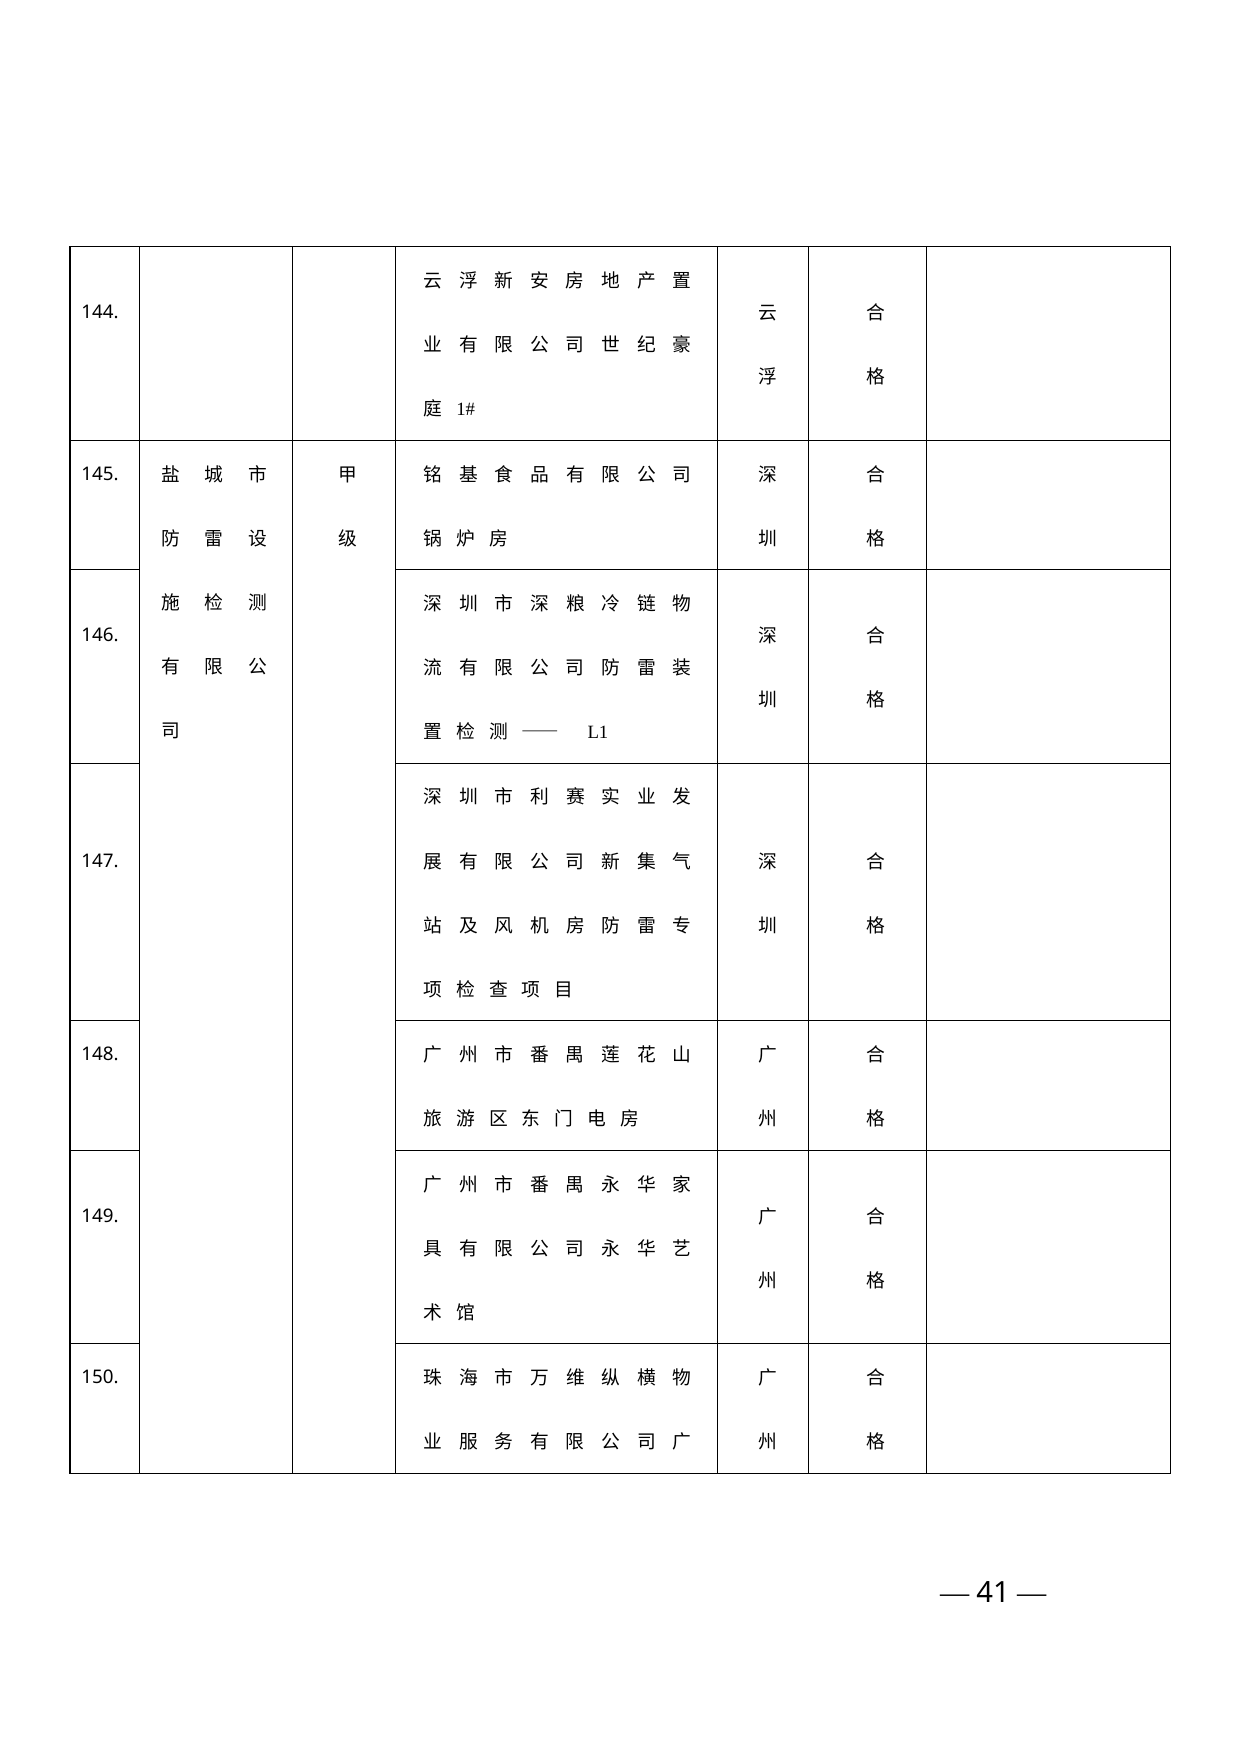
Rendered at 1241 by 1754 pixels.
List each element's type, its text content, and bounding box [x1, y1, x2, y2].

table_cell 深圳市利赛实业发展有限公司新集气站及风机房防雷专项检查项目 [396, 764, 717, 1020]
table_cell [71, 441, 139, 569]
table_cell 广州 [718, 1151, 808, 1343]
table_cell [71, 1151, 139, 1343]
table_cell 广州市番禺永华家具有限公司永华艺术馆 [396, 1151, 717, 1343]
table_cell [927, 1021, 1170, 1150]
table_cell 甲级 [293, 441, 395, 1473]
table_cell [927, 764, 1170, 1020]
table_cell 深圳 [718, 764, 808, 1020]
table_cell 合格 [809, 570, 926, 763]
table_cell 深圳市深粮冷链物流有限公司防雷装置检测——L1 [396, 570, 717, 763]
table_cell [71, 764, 139, 1020]
table_cell 合格 [809, 1344, 926, 1473]
table_cell 铭基食品有限公司锅炉房 [396, 441, 717, 569]
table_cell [396, 1344, 717, 1473]
table_cell 深圳 [718, 441, 808, 569]
table_cell [927, 441, 1170, 569]
table_cell 广州 [718, 1344, 808, 1473]
table_cell 广州 [718, 1021, 808, 1150]
table_cell 合格 [809, 247, 926, 440]
table_cell [71, 1021, 139, 1150]
table_cell [927, 247, 1170, 440]
table_cell 深圳 [718, 570, 808, 763]
table_cell [71, 570, 139, 763]
table_cell 云浮新安房地产置业有限公司世纪豪庭1# [396, 247, 717, 440]
table_cell [927, 570, 1170, 763]
table_cell [71, 247, 139, 440]
table_cell [927, 1151, 1170, 1343]
table_cell 合格 [809, 764, 926, 1020]
table_cell [927, 1344, 1170, 1473]
table_cell 盐城市防雷设施检测有限公司 [140, 441, 292, 1473]
table_cell 合格 [809, 441, 926, 569]
table_cell [71, 1344, 139, 1473]
table_cell 合格 [809, 1151, 926, 1343]
table_cell 合格 [809, 1021, 926, 1150]
table_cell 云浮 [718, 247, 808, 440]
table_cell 广州市番禺莲花山旅游区东门电房 [396, 1021, 717, 1150]
